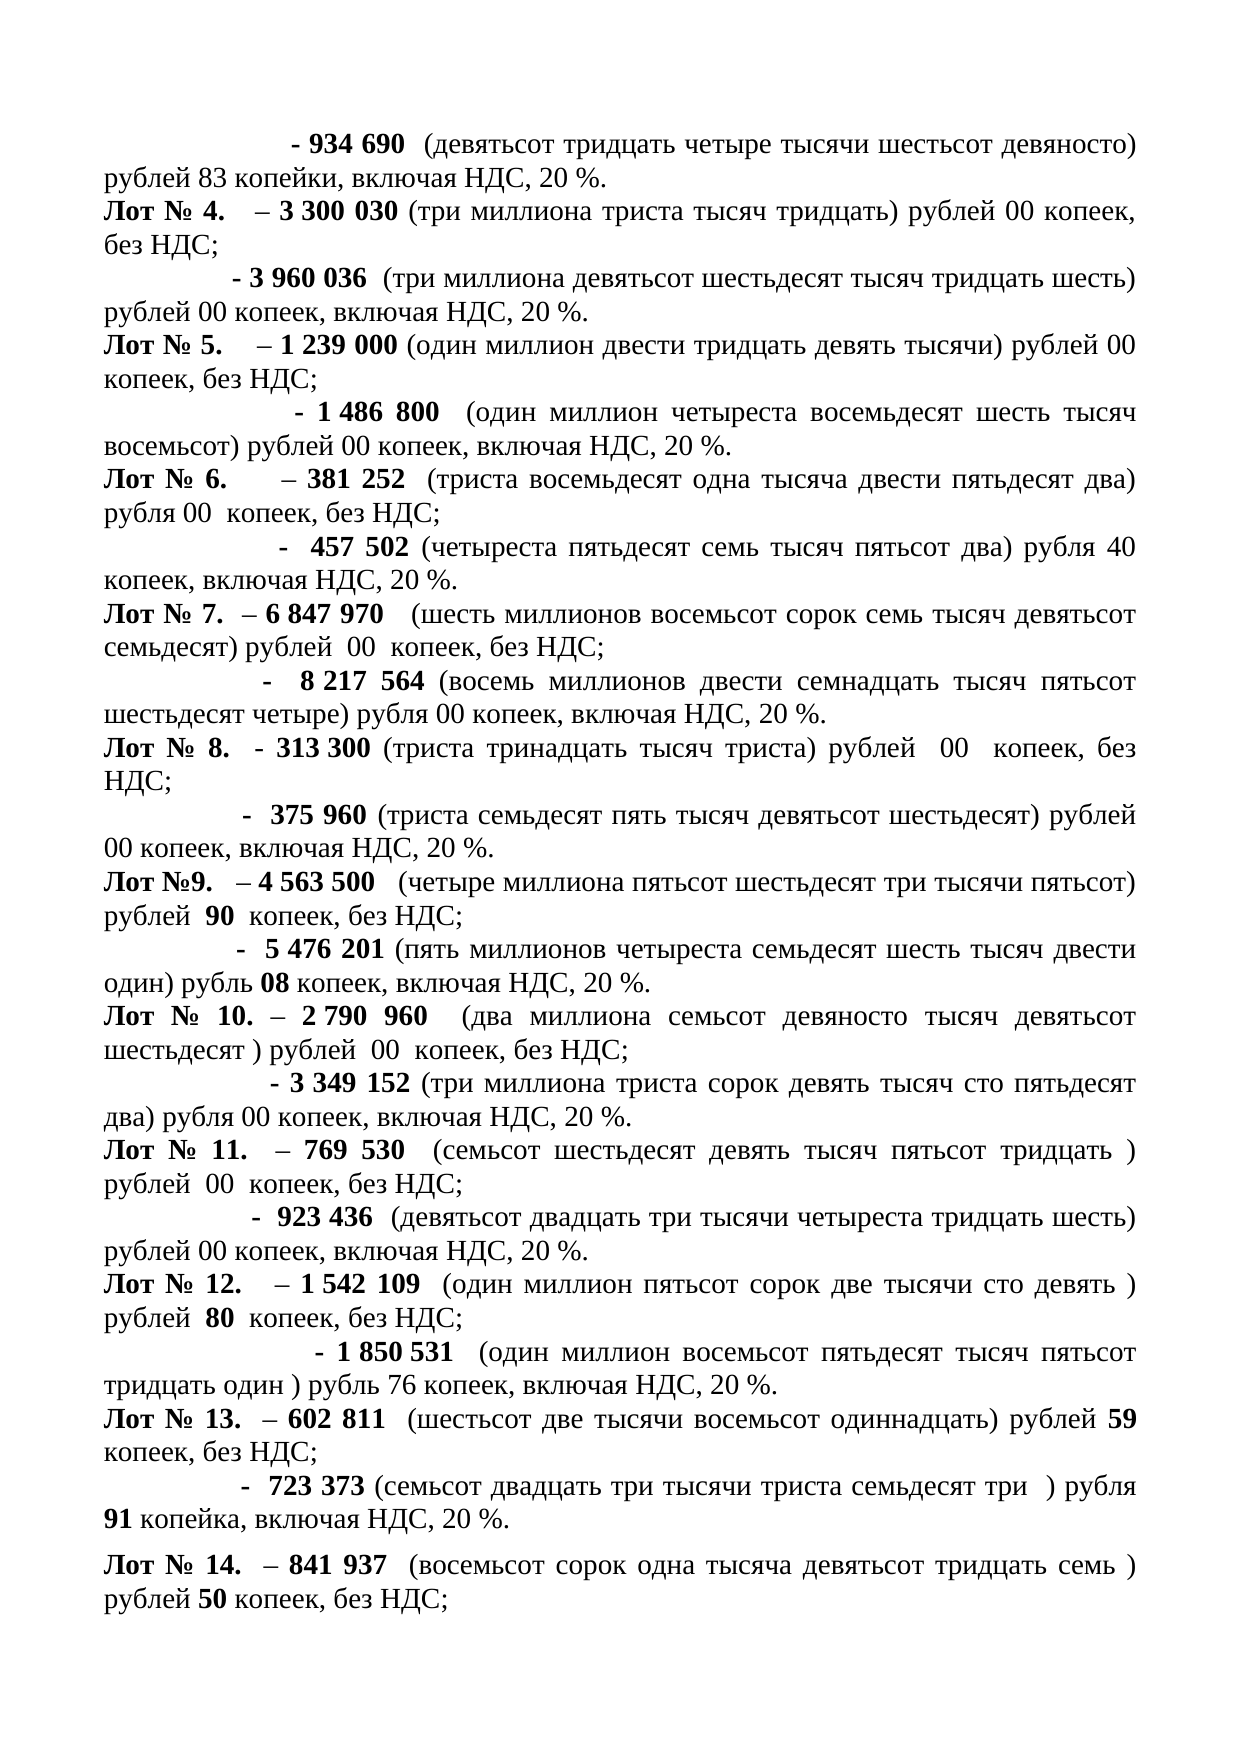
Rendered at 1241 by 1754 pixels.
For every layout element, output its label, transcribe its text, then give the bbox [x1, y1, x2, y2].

text Лот № 6. – 381 252 (триста восемьдесят одна тысяча двести пятьдесят два) рубля 00 копеек, без НДС; [103, 462, 1137, 529]
text - 375 960 (триста семьдесят пять тысяч девятьсот шестьдесят) рублей 00 копеек, включая НДС, 20 %. [103, 797, 1137, 864]
text Лот № 14. – 841 937 (восемьсот сорок одна тысяча девятьсот тридцать семь ) рублей 50 копеек, без НДС; [103, 1547, 1137, 1614]
text - 3 349 152 (три миллиона триста сорок девять тысяч сто пятьдесят два) рубля 00 копеек, включая НДС, 20 %. [103, 1065, 1137, 1132]
text Лот № 13. – 602 811 (шестьсот две тысячи восемьсот одиннадцать) рублей 59 копеек, без НДС; [103, 1401, 1137, 1468]
text Лот № 11. – 769 530 (семьсот шестьдесят девять тысяч пятьсот тридцать ) рублей 00 копеек, без НДС; [103, 1132, 1137, 1199]
text - 1 486 800 (один миллион четыреста восемьдесят шесть тысяч восемьсот) рублей 00 копеек, включая НДС, 20 %. [103, 394, 1137, 462]
text Лот №9. – 4 563 500 (четыре миллиона пятьсот шестьдесят три тысячи пятьсот) рублей 90 копеек, без НДС; [103, 864, 1137, 931]
text Лот № 4. – 3 300 030 (три миллиона триста тысяч тридцать) рублей 00 копеек, без НДС; [103, 193, 1137, 260]
text Лот № 5. – 1 239 000 (один миллион двести тридцать девять тысячи) рублей 00 копеек, без НДС; [103, 327, 1137, 394]
text Лот № 7. – 6 847 970 (шесть миллионов восемьсот сорок семь тысяч девятьсот семьдесят) рублей 00 копеек, без НДС; [103, 596, 1137, 663]
text - 457 502 (четыреста пятьдесят семь тысяч пятьсот два) рубля 40 копеек, включая НДС, 20 %. [103, 529, 1137, 596]
text Лот № 12. – 1 542 109 (один миллион пятьсот сорок две тысячи сто девять ) рублей 80 копеек, без НДС; [103, 1267, 1137, 1334]
text - 5 476 201 (пять миллионов четыреста семьдесят шесть тысяч двести один) рубль 08 копеек, включая НДС, 20 %. [103, 931, 1137, 998]
text - 3 960 036 (три миллиона девятьсот шестьдесят тысяч тридцать шесть) рублей 00 копеек, включая НДС, 20 %. [103, 260, 1137, 327]
text Лот № 8. - 313 300 (триста тринадцать тысяч триста) рублей 00 копеек, без НДС; [103, 730, 1137, 797]
text - 923 436 (девятьсот двадцать три тысячи четыреста тридцать шесть) рублей 00 копеек, включая НДС, 20 %. [103, 1199, 1137, 1267]
text - 723 373 (семьсот двадцать три тысячи триста семьдесят три ) рубля 91 копейка, включая НДС, 20 %. [103, 1468, 1137, 1535]
text - 934 690 (девятьсот тридцать четыре тысячи шестьсот девяносто) рублей 83 копейки, включая НДС, 20 %. [103, 126, 1137, 193]
text Лот № 10. – 2 790 960 (два миллиона семьсот девяносто тысяч девятьсот шестьдесят ) рублей 00 копеек, без НДС; [103, 998, 1137, 1065]
text - 8 217 564 (восемь миллионов двести семнадцать тысяч пятьсот шестьдесят четыре) рубля 00 копеек, включая НДС, 20 %. [103, 663, 1137, 730]
text - 1 850 531 (один миллион восемьсот пятьдесят тысяч пятьсот тридцать один ) рубль 76 копеек, включая НДС, 20 %. [103, 1334, 1137, 1401]
